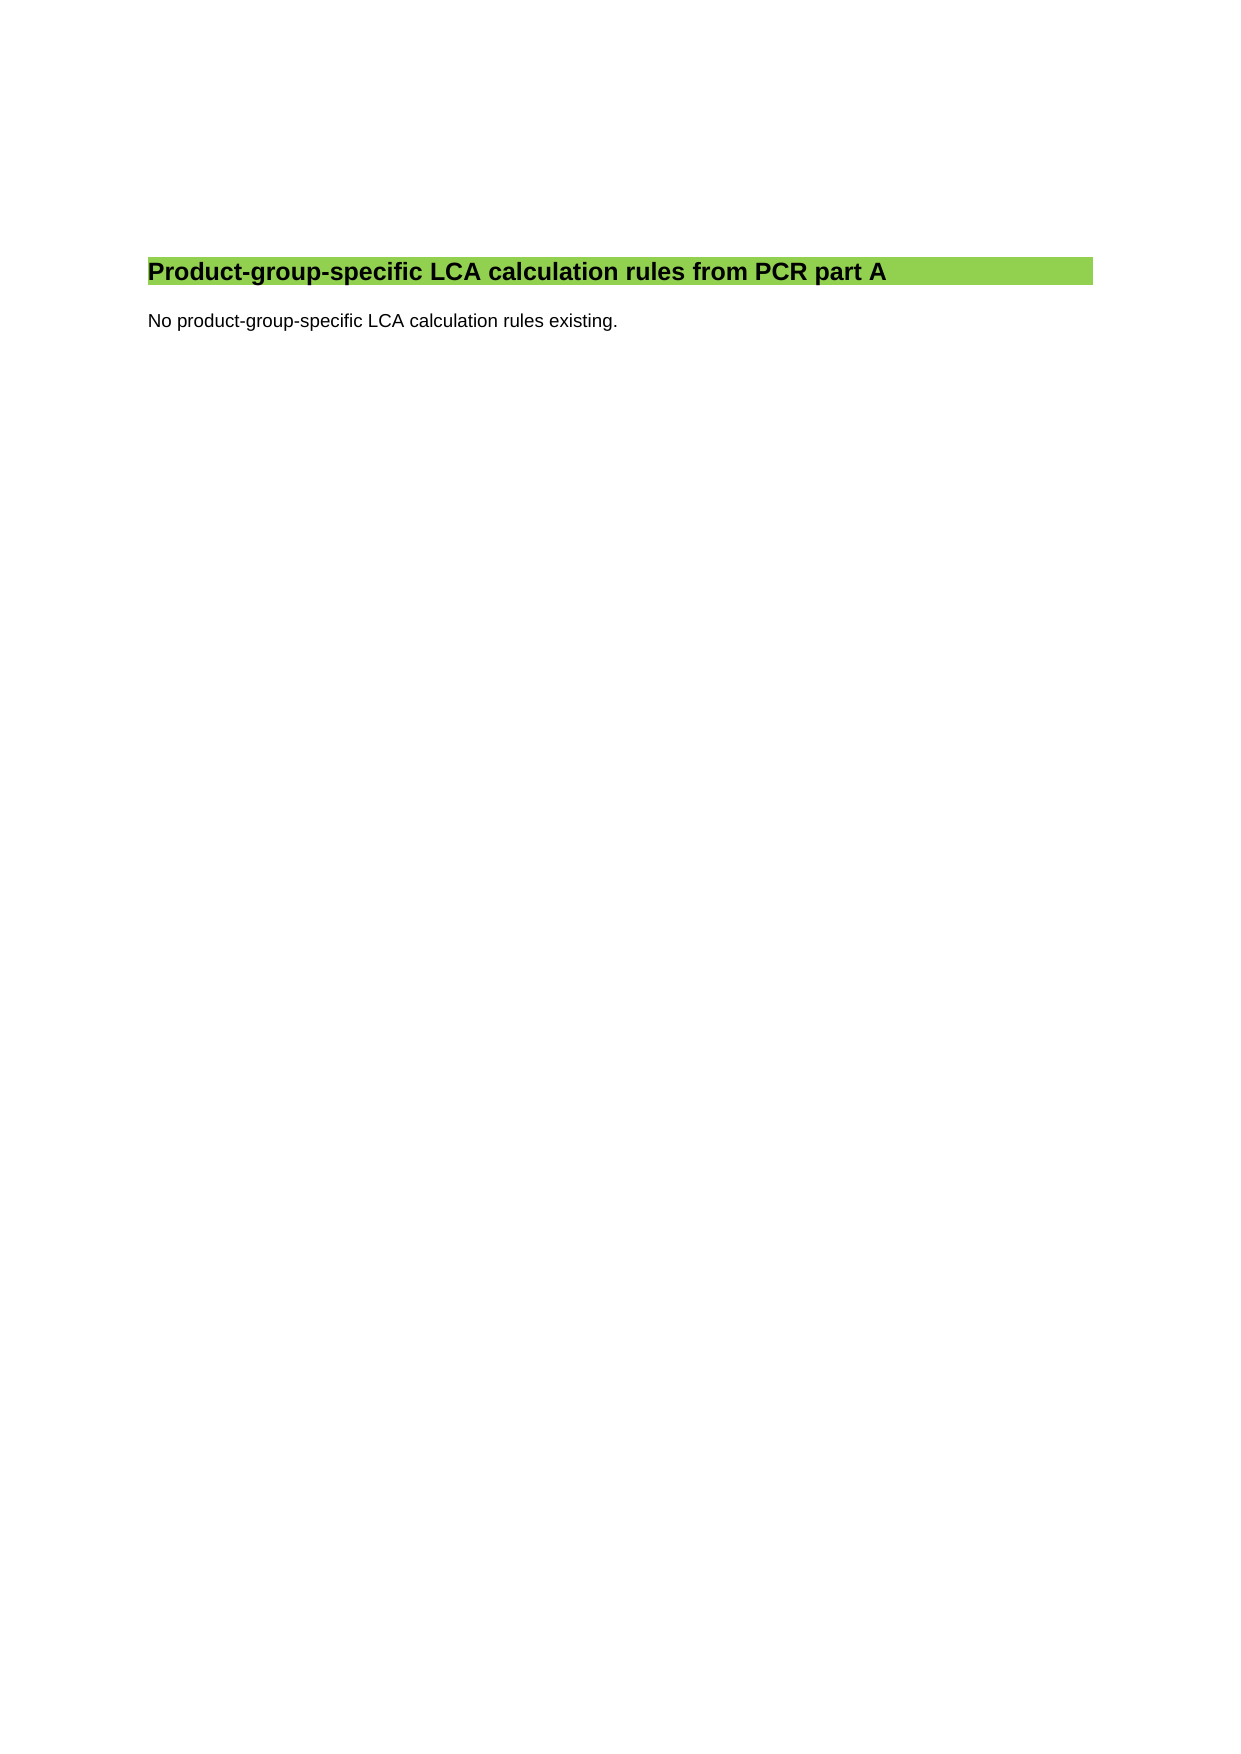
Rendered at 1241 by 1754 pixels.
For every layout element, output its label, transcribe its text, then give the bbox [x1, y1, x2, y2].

text Product-group-specific LCA calculation rules from PCR part A [148, 257, 1093, 285]
text No product-group-specific LCA calculation rules existing. [148, 310, 1093, 332]
